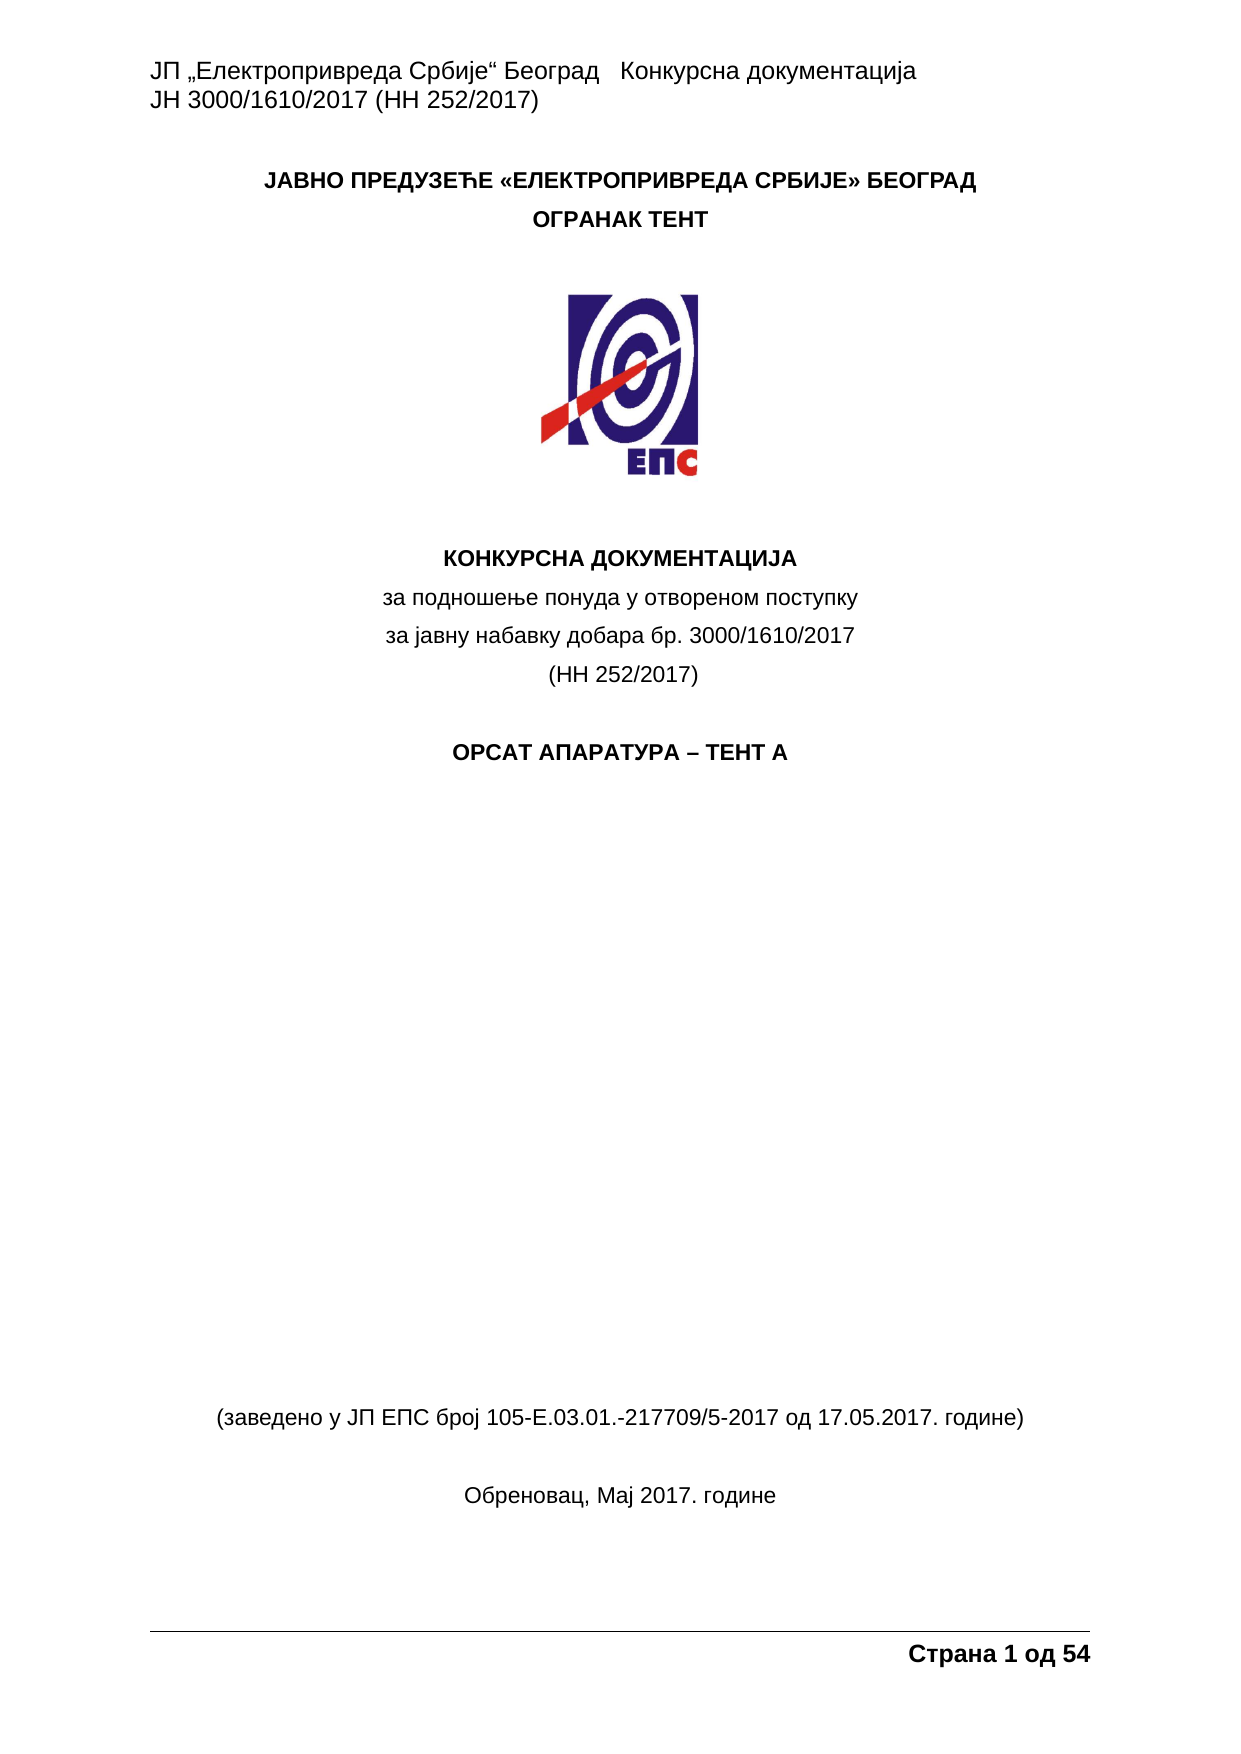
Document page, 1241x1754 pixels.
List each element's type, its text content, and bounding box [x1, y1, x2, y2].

text Обреновац, Мај 2017. године [150, 1482, 1090, 1509]
text (НН 252/2017) [150, 661, 1090, 687]
text (заведено у ЈП ЕПС број 105-E.03.01.-217709/5-2017 од 17.05.2017. године) [150, 1403, 1090, 1430]
text КОНКУРСНА ДОКУМЕНТАЦИЈА [150, 544, 1090, 571]
text ЈАВНО ПРЕДУЗЕЋЕ «ЕЛЕКТРОПРИВРЕДА СРБИЈЕ» БЕОГРАД [150, 167, 1090, 194]
text за подношење понуда у oтвореном поступку [150, 583, 1090, 610]
text ОРСАТ АПАРАТУРА – ТЕНТ А [150, 739, 1090, 765]
picture [521, 283, 719, 494]
text ОГРАНАК ТЕНТ [150, 206, 1090, 232]
text за јавну набавку добара бр. 3000/1610/2017 [150, 622, 1090, 649]
